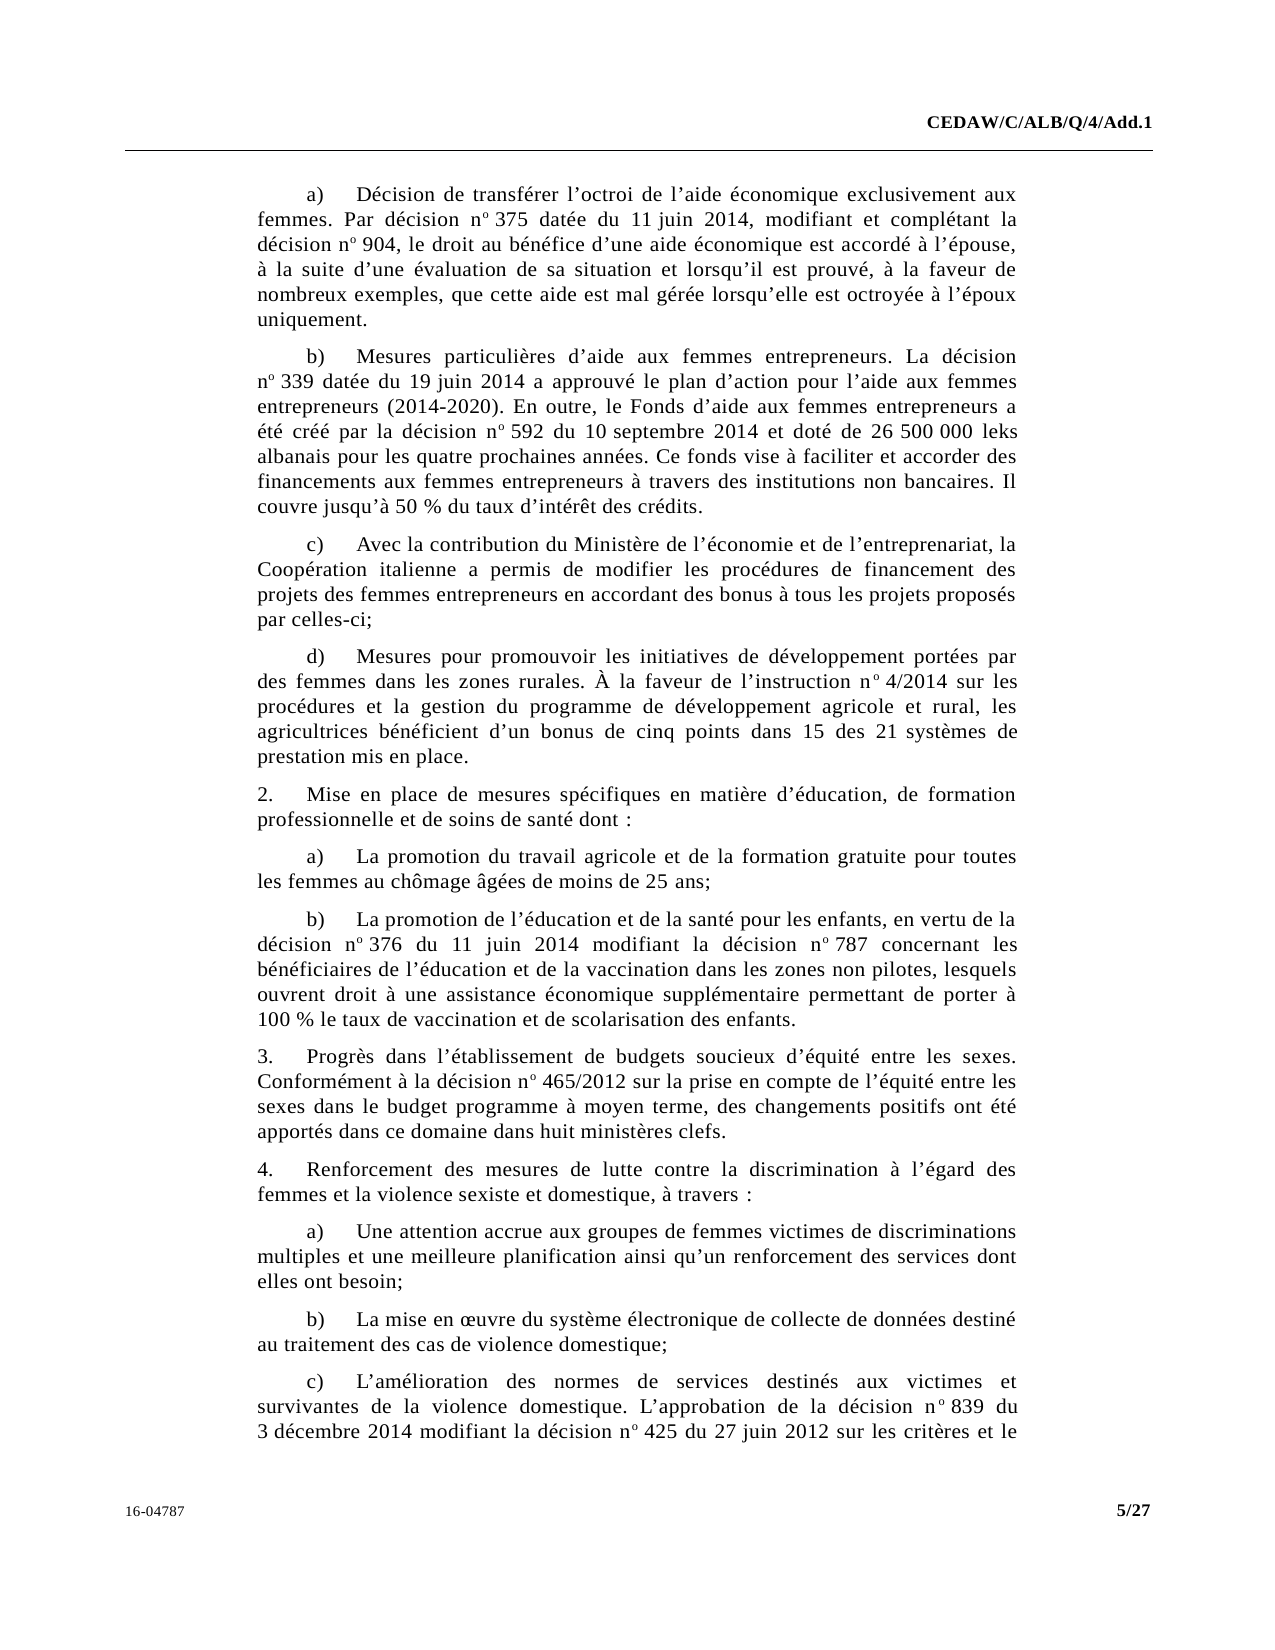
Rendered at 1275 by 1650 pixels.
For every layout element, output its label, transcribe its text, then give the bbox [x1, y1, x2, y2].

text d) Mesures pour promouvoir les initiatives de développement portées par des femmes dans les zones rurales. À la faveur de l’instruction no 4/2014 sur les procédures et la gestion du programme de développement agricole et rural, les agricultrices bénéficient d’un bonus de cinq points dans 15 des 21 systèmes de prestation mis en place. [257, 644, 1018, 769]
text 3. Progrès dans l’établissement de budgets soucieux d’équité entre les sexes. Conformément à la décision no 465/2012 sur la prise en compte de l’équité entre les sexes dans le budget programme à moyen terme, des changements positifs ont été apportés dans ce domaine dans huit ministères clefs. [257, 1044, 1018, 1144]
text b) Mesures particulières d’aide aux femmes entrepreneurs. La décision no 339 datée du 19 juin 2014 a approuvé le plan d’action pour l’aide aux femmes entrepreneurs (2014-2020). En outre, le Fonds d’aide aux femmes entrepreneurs a été créé par la décision no 592 du 10 septembre 2014 et doté de 26 500 000 leks albanais pour les quatre prochaines années. Ce fonds vise à faciliter et accorder des financements aux femmes entrepreneurs à travers des institutions non bancaires. Il couvre jusqu’à 50 % du taux d’intérêt des crédits. [257, 344, 1018, 519]
text c) Avec la contribution du Ministère de l’économie et de l’entreprenariat, la Coopération italienne a permis de modifier les procédures de financement des projets des femmes entrepreneurs en accordant des bonus à tous les projets proposés par celles-ci; [257, 531, 1018, 631]
text 4. Renforcement des mesures de lutte contre la discrimination à l’égard des femmes et la violence sexiste et domestique, à travers : [257, 1156, 1018, 1206]
text a) Une attention accrue aux groupes de femmes victimes de discriminations multiples et une meilleure planification ainsi qu’un renforcement des services dont elles ont besoin; [257, 1219, 1018, 1294]
text 2. Mise en place de mesures spécifiques en matière d’éducation, de formation professionnelle et de soins de santé dont : [257, 781, 1018, 831]
text b) La promotion de l’éducation et de la santé pour les enfants, en vertu de la décision no 376 du 11 juin 2014 modifiant la décision no 787 concernant les bénéficiaires de l’éducation et de la vaccination dans les zones non pilotes, lesquels ouvrent droit à une assistance économique supplémentaire permettant de porter à 100 % le taux de vaccination et de scolarisation des enfants. [257, 906, 1018, 1031]
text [257, 1369, 1018, 1444]
text b) La mise en œuvre du système électronique de collecte de données destiné au traitement des cas de violence domestique; [257, 1306, 1018, 1356]
text a) La promotion du travail agricole et de la formation gratuite pour toutes les femmes au chômage âgées de moins de 25 ans; [257, 844, 1018, 894]
text a) Décision de transférer l’octroi de l’aide économique exclusivement aux femmes. Par décision no 375 datée du 11 juin 2014, modifiant et complétant la décision no 904, le droit au bénéfice d’une aide économique est accordé à l’épouse, à la suite d’une évaluation de sa situation et lorsqu’il est prouvé, à la faveur de nombreux exemples, que cette aide est mal gérée lorsqu’elle est octroyée à l’époux uniquement. [257, 181, 1018, 331]
